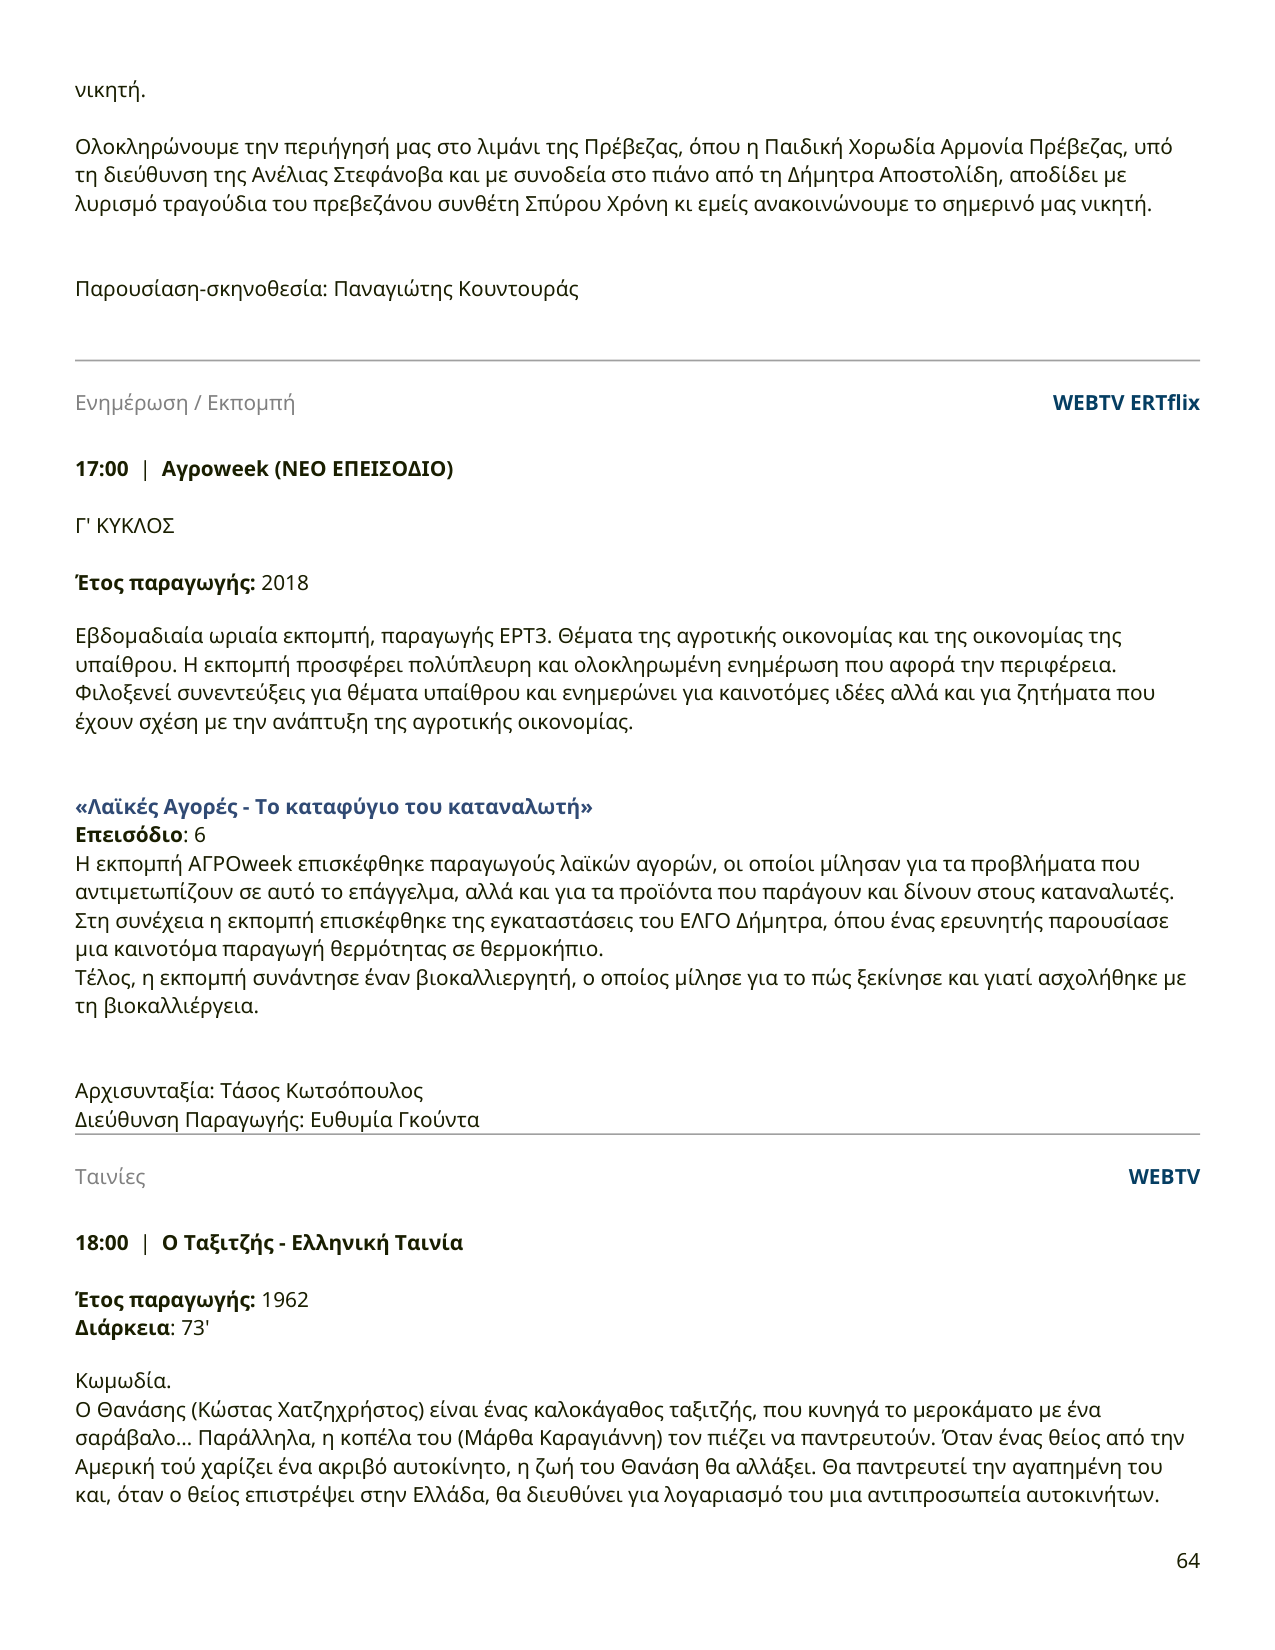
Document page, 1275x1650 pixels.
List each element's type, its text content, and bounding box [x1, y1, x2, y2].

table_header Ταινίες [75, 1162, 637, 1191]
text 17:00 | Αγροweek (ΝΕΟ ΕΠΕΙΣΟΔΙΟ) Γ' ΚΥΚΛΟΣ Έτος παραγωγής: 2018 [75, 417, 1200, 596]
table_header Ενημέρωση / Εκπομπή [75, 389, 637, 417]
table_header WEBTV [638, 1162, 1200, 1191]
text Παρουσίαση-σκηνοθεσία: Παναγιώτης Κουντουράς [75, 217, 1200, 359]
text Εβδομαδιαία ωριαία εκπομπή, παραγωγής ΕΡΤ3. Θέματα της αγροτικής οικονομίας και της οικονομίας της υπαίθρου. Η εκπομπή προσφέρει πολύπλευρη και ολοκληρωμένη ενημέρωση που αφορά την περιφέρεια. Φιλοξενεί συνεντεύξεις για θέματα υπαίθρου και ενημερώνει για καινοτόμες ιδέες αλλά και για ζητήματα που έχουν σχέση με την ανάπτυξη της αγροτικής οικονομίας. [75, 621, 1200, 735]
text Η εκπομπή ΑΓΡΟweek επισκέφθηκε παραγωγούς λαϊκών αγορών, οι οποίοι μίλησαν για τα προβλήματα που αντιμετωπίζουν σε αυτό το επάγγελμα, αλλά και για τα προϊόντα που παράγουν και δίνουν στους καταναλωτές. Στη συνέχεια η εκπομπή επισκέφθηκε της εγκαταστάσεις του ΕΛΓΟ Δήμητρα, όπου ένας ερευνητής παρουσίασε μια καινοτόμα παραγωγή θερμότητας σε θερμοκήπιο. Τέλος, η εκπομπή συνάντησε έναν βιοκαλλιεργητή, ο οποίος μίλησε για το πώς ξεκίνησε και γιατί ασχολήθηκε με τη βιοκαλλιέργεια. [75, 849, 1200, 1019]
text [75, 75, 1200, 217]
text Αρχισυνταξία: Τάσος Κωτσόπουλος Διεύθυνση Παραγωγής: Ευθυμία Γκούντα [75, 1019, 1200, 1133]
text «Λαϊκές Αγορές - Το καταφύγιο του καταναλωτή» Eπεισόδιο: 6 [75, 735, 1200, 849]
table_header WEBTV ERTflix [638, 389, 1200, 417]
text 18:00 | Ο Ταξιτζής - Ελληνική Ταινία Έτος παραγωγής: 1962 Διάρκεια: 73' [75, 1191, 1200, 1342]
text Κωμωδία. Ο Θανάσης (Κώστας Χατζηχρήστος) είναι ένας καλοκάγαθος ταξιτζής, που κυνηγά το μεροκάματο με ένα σαράβαλο… Παράλληλα, η κοπέλα του (Μάρθα Καραγιάννη) τον πιέζει να παντρευτούν. Όταν ένας θείος από την Αμερική τού χαρίζει ένα ακριβό αυτοκίνητο, η ζωή του Θανάση θα αλλάξει. Θα παντρευτεί την αγαπημένη του και, όταν ο θείος επιστρέψει στην Ελλάδα, θα διευθύνει για λογαριασμό του μια αντιπροσωπεία αυτοκινήτων. [75, 1367, 1200, 1509]
